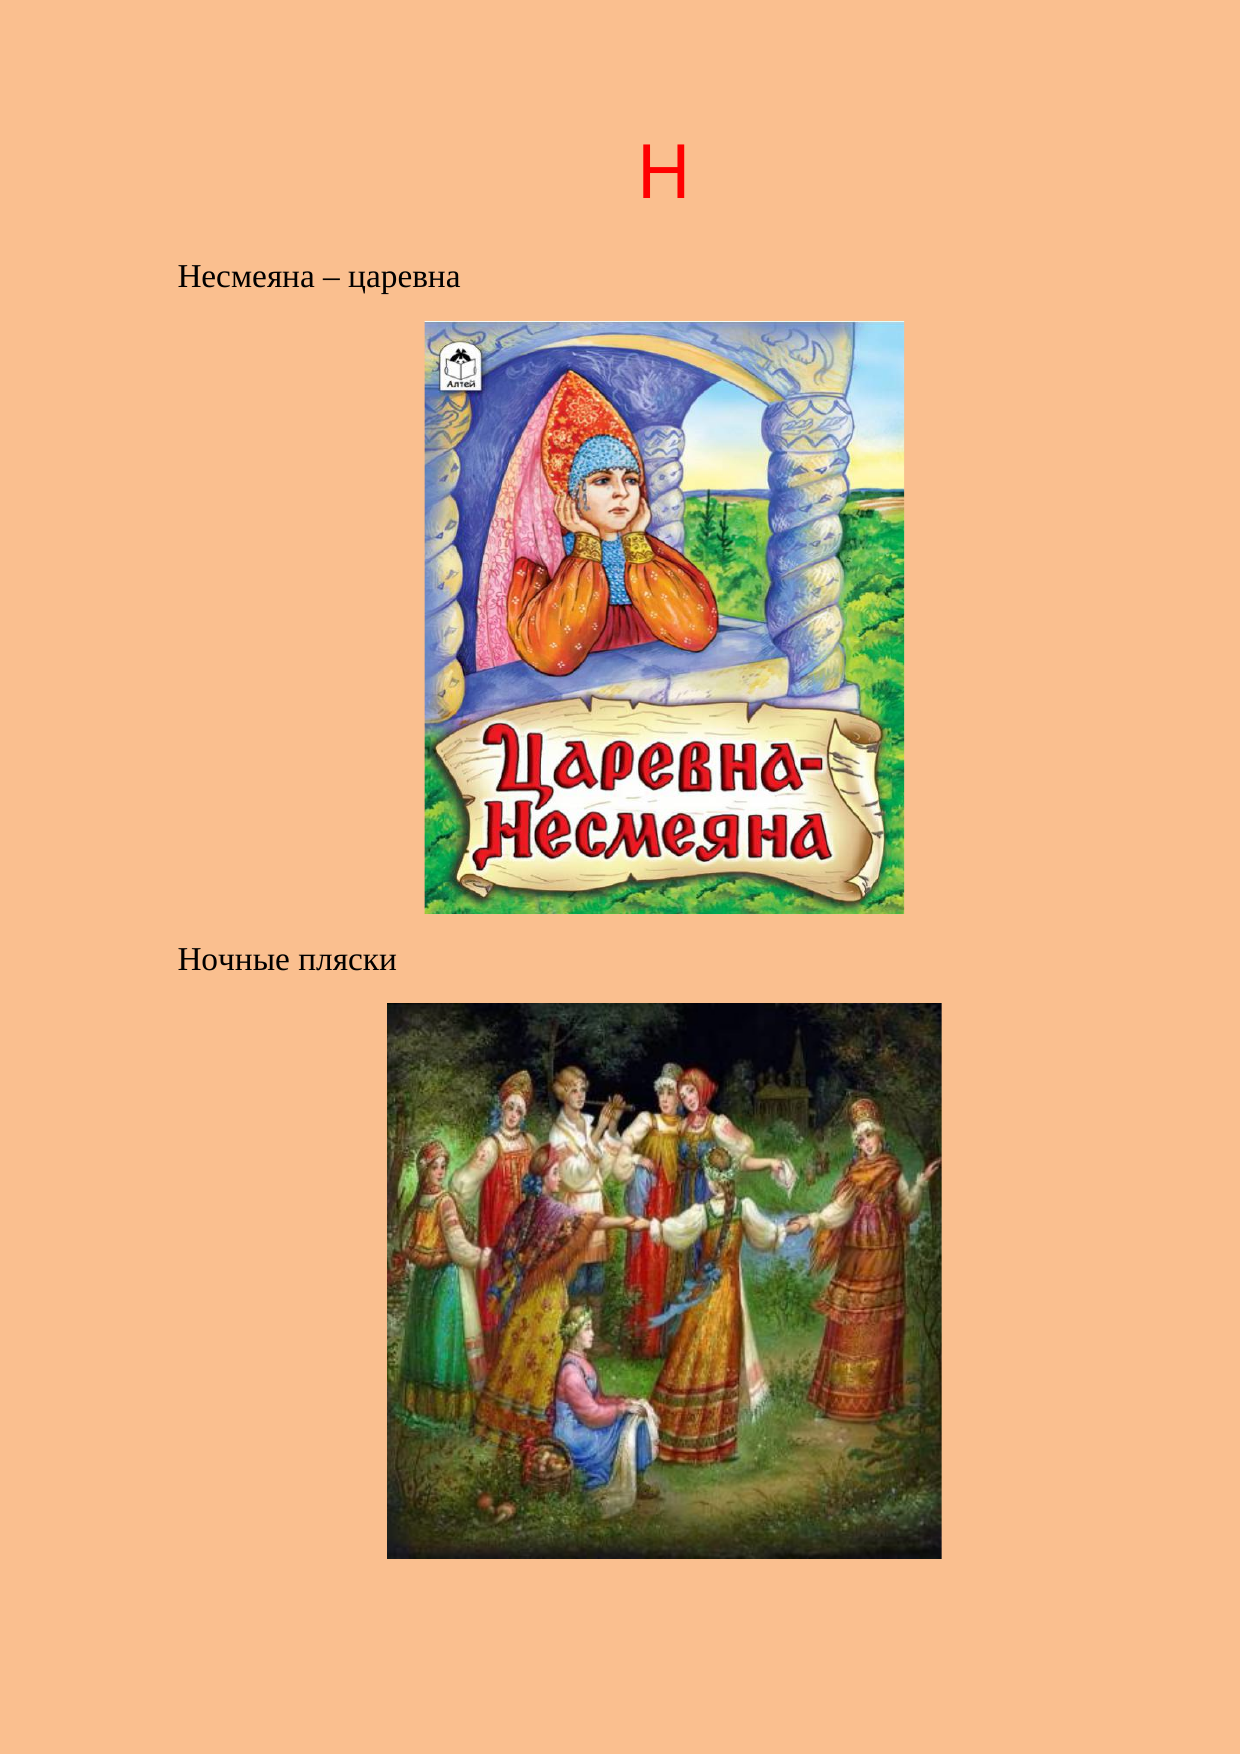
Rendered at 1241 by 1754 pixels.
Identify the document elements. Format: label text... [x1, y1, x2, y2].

text Ночные пляски [177, 939, 1152, 977]
text Несмеяна – царевна [177, 256, 1152, 295]
picture [387, 1003, 942, 1559]
picture [424, 321, 905, 914]
text Н [177, 118, 1152, 220]
